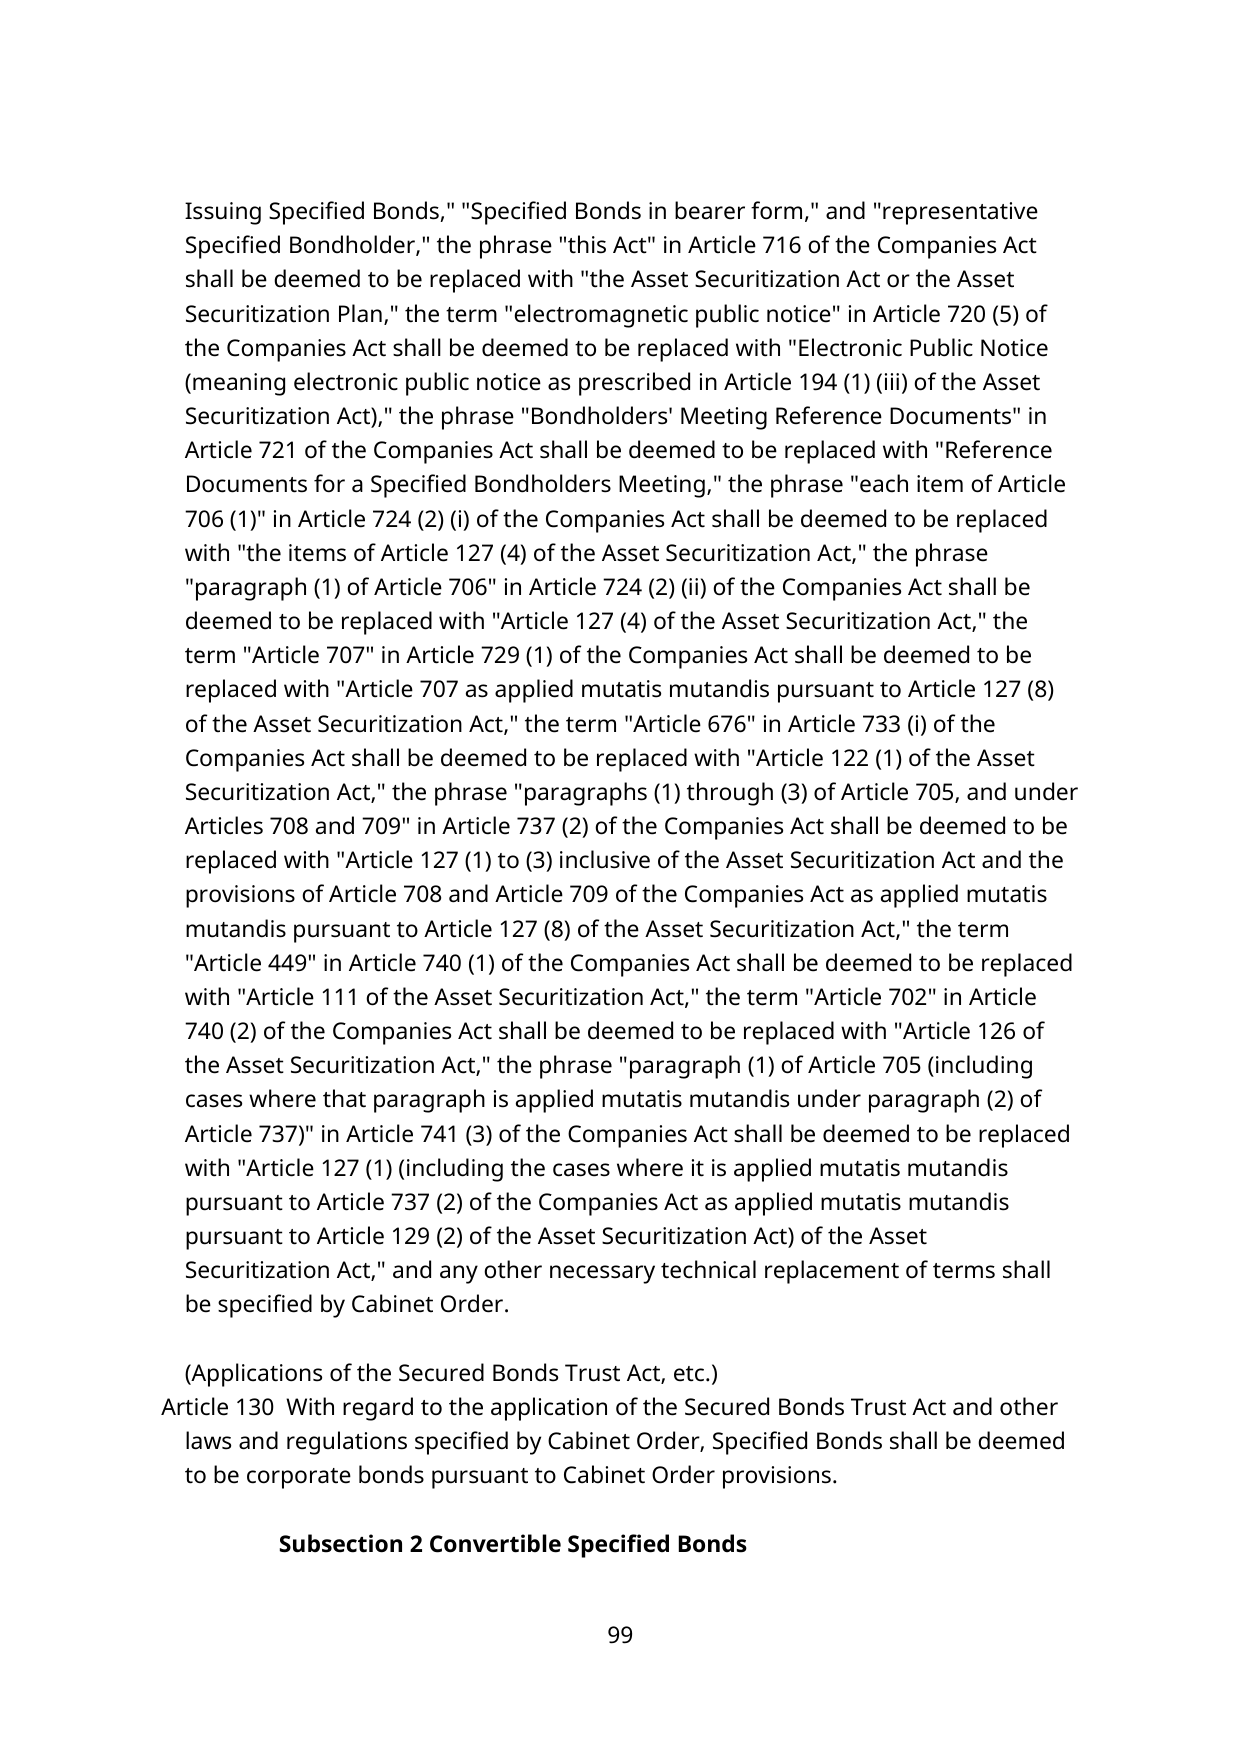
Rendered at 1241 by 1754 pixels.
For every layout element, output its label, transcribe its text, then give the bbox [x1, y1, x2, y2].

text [161, 194, 1079, 1321]
text Subsection 2 Convertible Specified Bonds [276, 1526, 1079, 1560]
text (Applications of the Secured Bonds Trust Act, etc.) [184, 1355, 1079, 1389]
text Article 130 With regard to the application of the Secured Bonds Trust Act and other laws and regulations specified by Cabinet Order, Specified Bonds shall be deemed to be corporate bonds pursuant to Cabinet Order provisions. [161, 1389, 1079, 1492]
